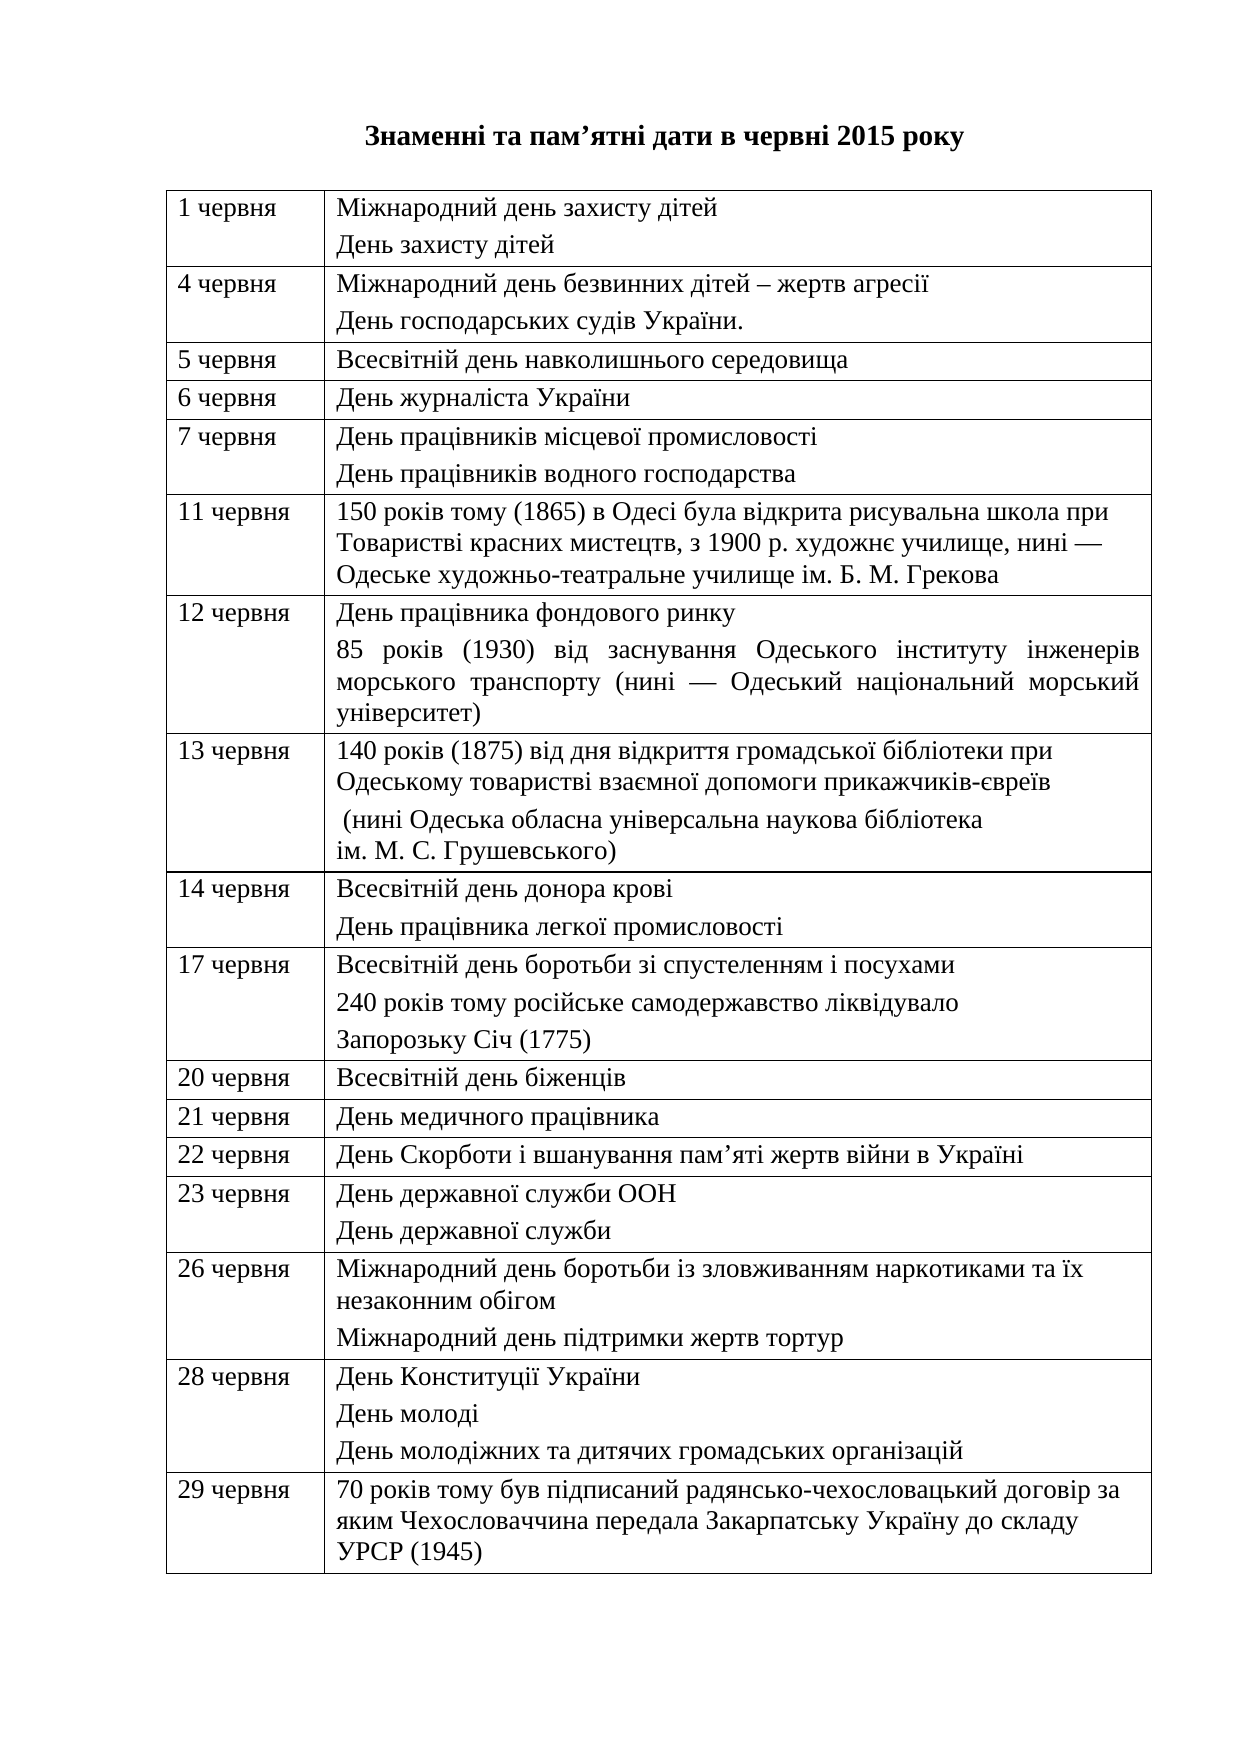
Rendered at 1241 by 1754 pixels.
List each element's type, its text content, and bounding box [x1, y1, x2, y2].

table_cell 12 червня [167, 596, 324, 733]
table_cell День працівників місцевої промисловості День працівників водного господарства [325, 420, 1151, 494]
table_cell День медичного працівника [325, 1100, 1151, 1137]
table_cell 150 років тому (1865) в Одесі була відкрита рисувальна школа при Товаристві красних мистецтв, з 1900 р. художнє училище, нині — Одеське художньо-театральне училище ім. Б. М. Грекова [325, 495, 1151, 595]
table_cell 7 червня [167, 420, 324, 494]
table_cell 22 червня [167, 1138, 324, 1176]
text Знаменні та пам’ятні дати в червні 2015 року [177, 118, 1152, 152]
table_header 1 червня [167, 191, 324, 266]
table_cell 28 червня [167, 1360, 324, 1472]
table_cell День журналіста України [325, 381, 1151, 418]
table_header Міжнародний день захисту дітей День захисту дітей [325, 191, 1151, 266]
table_cell 4 червня [167, 267, 324, 342]
table_cell 140 років (1875) від дня відкриття громадської бібліотеки при Одеському товаристві взаємної допомоги прикажчиків-євреїв (нині Одеська обласна універсальна наукова бібліотека ім. М. С. Грушевського) [325, 734, 1151, 871]
table_cell День працівника фондового ринку 85 років (1930) від заснування Одеського інституту інженерів морського транспорту (нині — Одеський національний морський університет) [325, 596, 1151, 733]
table_cell День державної служби ООН День державної служби [325, 1177, 1151, 1252]
table_cell День Конституції України День молоді День молодіжних та дитячих громадських організацій [325, 1360, 1151, 1472]
table_cell 26 червня [167, 1253, 324, 1358]
table_cell Всесвітній день біженців [325, 1061, 1151, 1099]
table_cell День Скорботи і вшанування пам’яті жертв війни в Україні [325, 1138, 1151, 1176]
table_cell 5 червня [167, 343, 324, 380]
table_cell 70 років тому був підписаний радянсько-чехословацький договір за яким Чехословаччина передала Закарпатську Україну до складу УРСР (1945) [325, 1473, 1151, 1572]
table_cell 14 червня [167, 873, 324, 947]
table_cell 21 червня [167, 1100, 324, 1137]
table_cell Міжнародний день боротьби із зловживанням наркотиками та їх незаконним обігом Міжнародний день підтримки жертв тортур [325, 1253, 1151, 1358]
table_cell Міжнародний день безвинних дітей – жертв агресії День господарських судів України. [325, 267, 1151, 342]
table_cell 23 червня [167, 1177, 324, 1252]
table_cell 13 червня [167, 734, 324, 871]
table_cell 20 червня [167, 1061, 324, 1099]
table_cell Всесвітній день боротьби зі спустеленням і посухами 240 років тому російське самодержавство ліквідувало Запорозьку Січ (1775) [325, 948, 1151, 1060]
table_cell 17 червня [167, 948, 324, 1060]
table_cell 29 червня [167, 1473, 324, 1572]
table_cell Всесвітній день донора крові День працівника легкої промисловості [325, 873, 1151, 947]
table_cell Всесвітній день навколишнього середовища [325, 343, 1151, 380]
table_cell 11 червня [167, 495, 324, 595]
table_cell 6 червня [167, 381, 324, 418]
